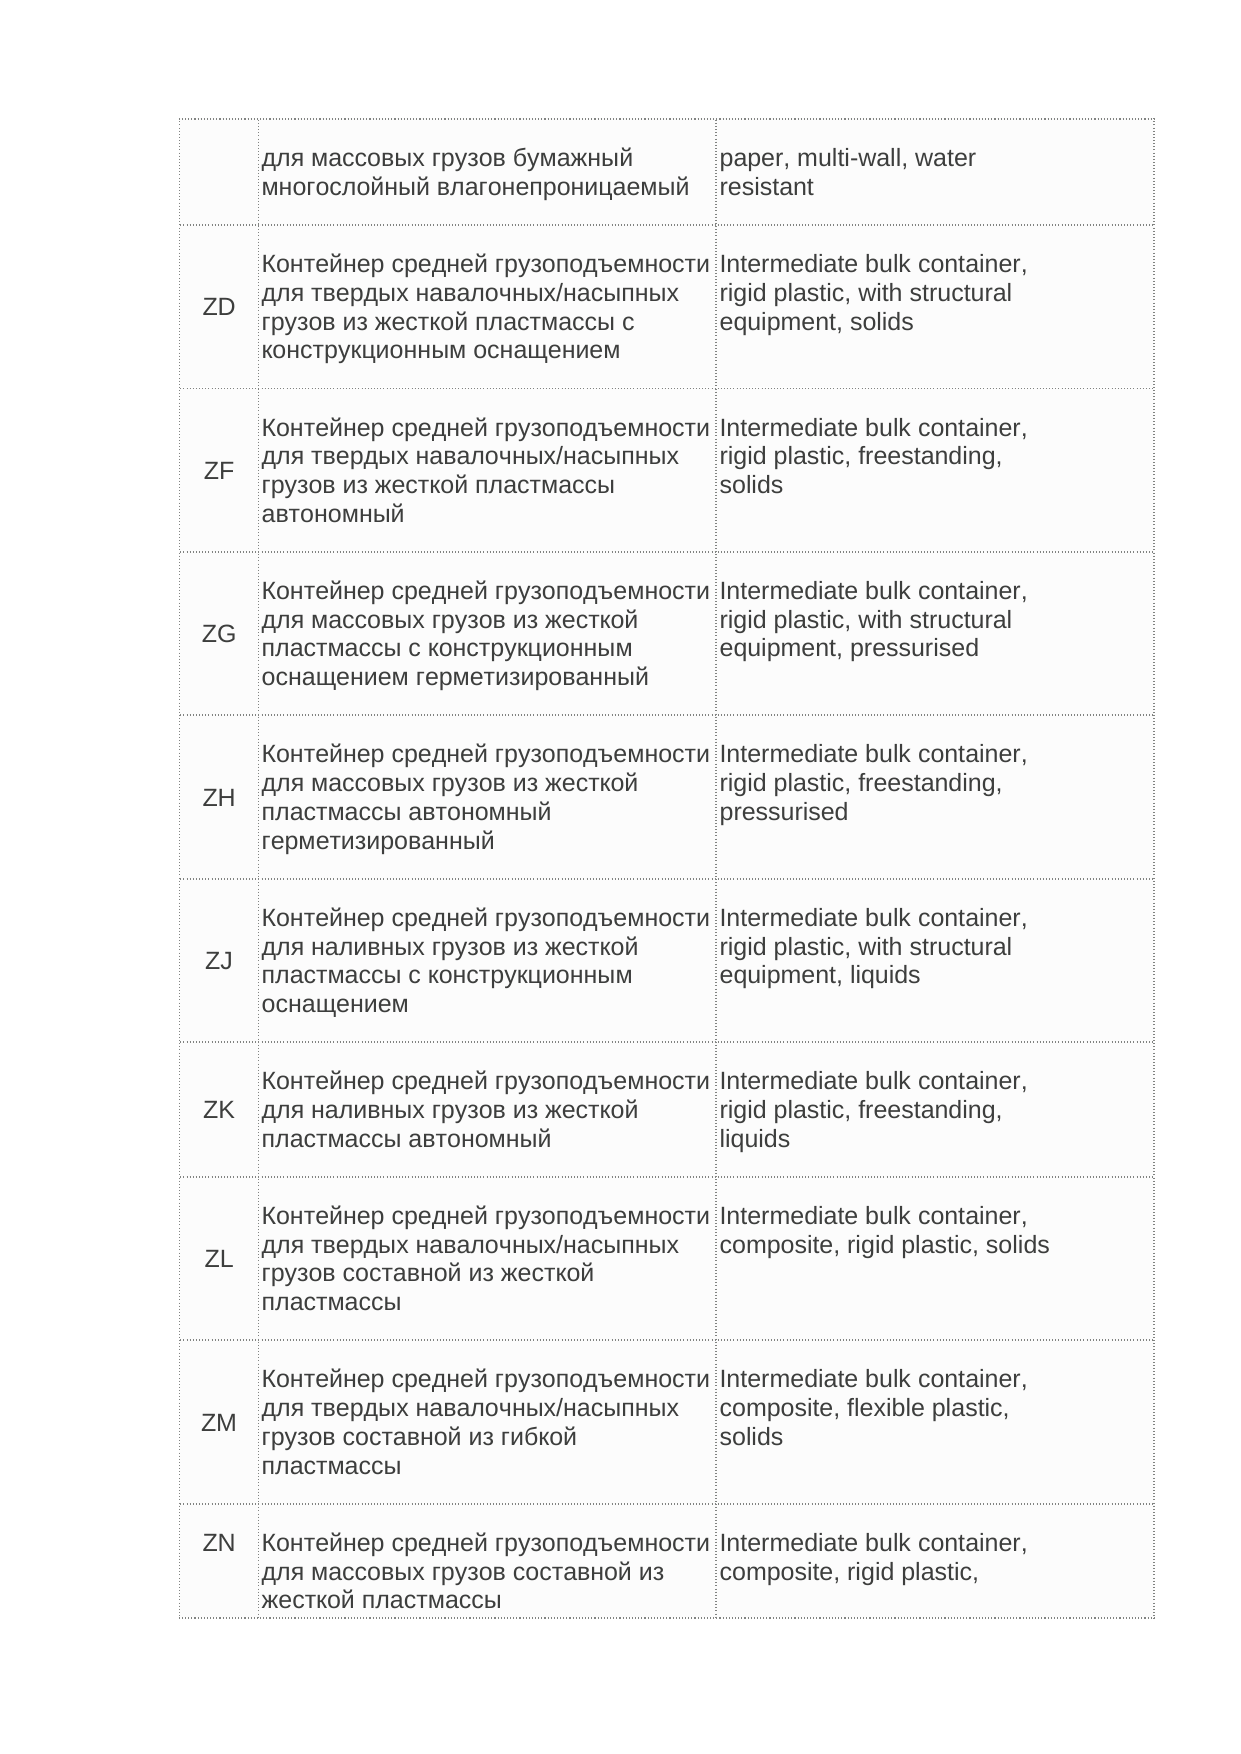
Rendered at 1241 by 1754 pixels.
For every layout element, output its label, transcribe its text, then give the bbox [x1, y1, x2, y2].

table_cell Контейнер средней грузоподъемности для массовых грузов из жесткой пластмассы автономный герметизированный [258, 714, 716, 878]
table_cell Контейнер средней грузоподъемности для твердых навалочных/насыпных грузов из жесткой пластмассы с конструкционным оснащением [258, 224, 716, 387]
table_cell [258, 118, 716, 224]
table_cell ZC [180, 118, 258, 224]
table_cell Intermediate bulk container, composite, rigid plastic, solids [716, 1176, 1154, 1339]
table_cell Контейнер средней грузоподъемности для твердых навалочных/насыпных грузов составной из гибкой пластмассы [258, 1339, 716, 1503]
table_cell Контейнер средней грузоподъемности для твердых навалочных/насыпных грузов из жесткой пластмассы автономный [258, 388, 716, 551]
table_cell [716, 1503, 1154, 1617]
table_cell Контейнер средней грузоподъемности для твердых навалочных/насыпных грузов составной из жесткой пластмассы [258, 1176, 716, 1339]
table_cell Контейнер средней грузоподъемности для массовых грузов из жесткой пластмассы с конструкционным оснащением герметизированный [258, 551, 716, 714]
table_cell Intermediate bulk container, composite, flexible plastic, solids [716, 1339, 1154, 1503]
table_cell ZF [180, 388, 258, 551]
table_cell Intermediate bulk container, rigid plastic, with structural equipment, solids [716, 224, 1154, 387]
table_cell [716, 118, 1154, 224]
table_cell ZG [180, 551, 258, 714]
table_cell ZK [180, 1041, 258, 1176]
table_cell Intermediate bulk container, rigid plastic, with structural equipment, liquids [716, 878, 1154, 1041]
table_cell Intermediate bulk container, rigid plastic, freestanding, solids [716, 388, 1154, 551]
table_cell ZH [180, 714, 258, 878]
table_cell ZN [180, 1503, 258, 1617]
table_cell Контейнер средней грузоподъемности для наливных грузов из жесткой пластмассы автономный [258, 1041, 716, 1176]
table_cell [258, 1503, 716, 1617]
table_cell Intermediate bulk container, rigid plastic, freestanding, liquids [716, 1041, 1154, 1176]
table_cell Контейнер средней грузоподъемности для наливных грузов из жесткой пластмассы с конструкционным оснащением [258, 878, 716, 1041]
table_cell ZL [180, 1176, 258, 1339]
table_cell ZJ [180, 878, 258, 1041]
table_cell Intermediate bulk container, rigid plastic, freestanding, pressurised [716, 714, 1154, 878]
table_cell ZM [180, 1339, 258, 1503]
table_cell Intermediate bulk container, rigid plastic, with structural equipment, pressurised [716, 551, 1154, 714]
table_cell ZD [180, 224, 258, 387]
